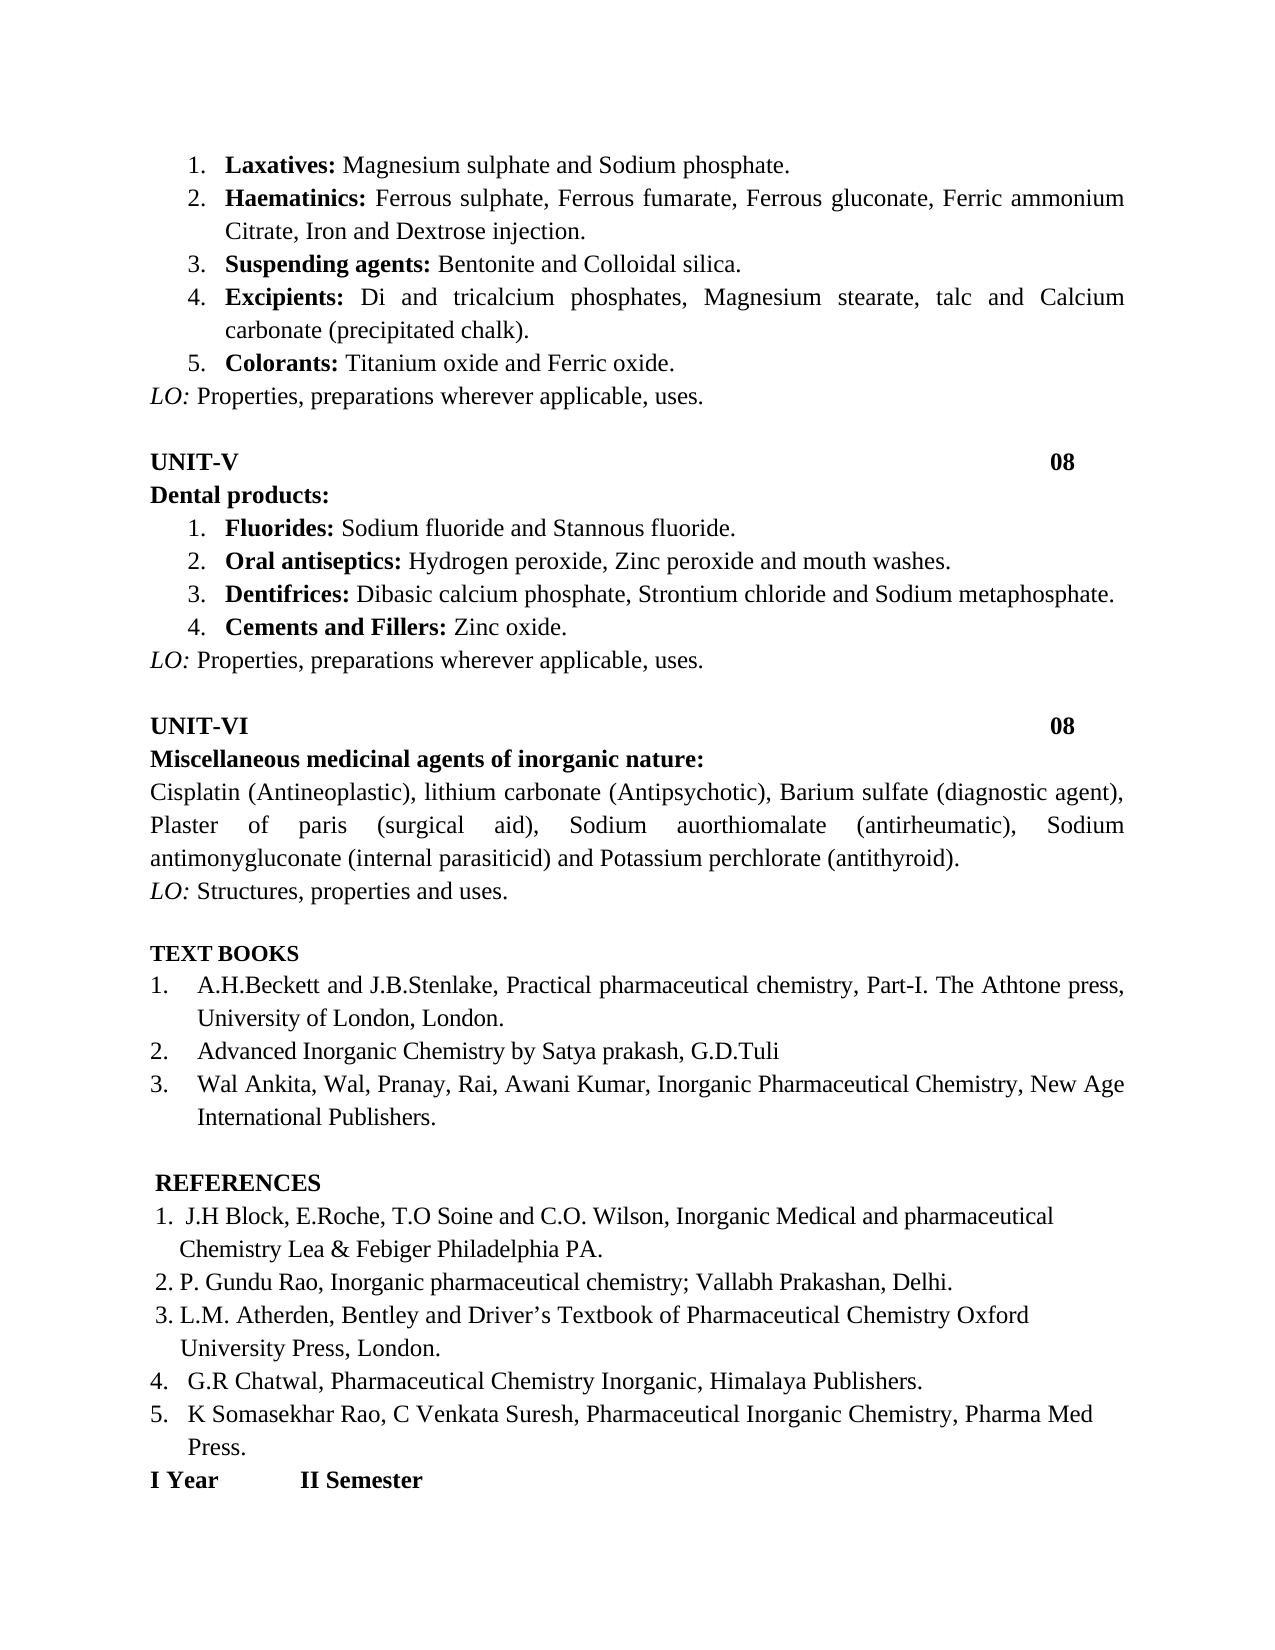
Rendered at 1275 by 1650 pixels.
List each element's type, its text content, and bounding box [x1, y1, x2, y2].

text Cisplatin (Antineoplastic), lithium carbonate (Antipsychotic), Barium sulfate (diagnostic agent), Plaster of paris (surgical aid), Sodium auorthiomalate (antirheumatic), Sodium antimonygluconate (internal parasiticid) and Potassium perchlorate (antithyroid). [150, 777, 1125, 872]
text 2. P. Gundu Rao, Inorganic pharmaceutical chemistry; Vallabh Prakashan, Delhi. [155, 1267, 1125, 1296]
text LO: Properties, preparations wherever applicable, uses. [150, 381, 1125, 410]
text Miscellaneous medicinal agents of inorganic nature: [150, 744, 1125, 773]
list G.R Chatwal, Pharmaceutical Chemistry Inorganic, Himalaya Publishers. [150, 1366, 1125, 1395]
text REFERENCES [155, 1168, 1125, 1197]
list A.H.Beckett and J.B.Stenlake, Practical pharmaceutical chemistry, Part-I. The Athtone press, University of London, London. [150, 970, 1125, 1032]
list Colorants: Titanium oxide and Ferric oxide. [187, 348, 1125, 377]
text LO: Structures, properties and uses. [150, 876, 1125, 905]
list Advanced Inorganic Chemistry by Satya prakash, G.D.Tuli [150, 1036, 1125, 1065]
text I Year II Semester [150, 1465, 1125, 1494]
subtitle TEXT BOOKS [150, 940, 1125, 966]
list Wal Ankita, Wal, Pranay, Rai, Awani Kumar, Inorganic Pharmaceutical Chemistry, New Age International Publishers. [150, 1069, 1125, 1131]
text LO: Properties, preparations wherever applicable, uses. [150, 645, 1125, 674]
list K Somasekhar Rao, C Venkata Suresh, Pharmaceutical Inorganic Chemistry, Pharma Med Press. [150, 1399, 1125, 1461]
list Laxatives: Magnesium sulphate and Sodium phosphate. [187, 150, 1125, 179]
list Dentifrices: Dibasic calcium phosphate, Strontium chloride and Sodium metaphosphate. [187, 579, 1125, 608]
text University Press, London. [155, 1333, 1125, 1362]
text 1. J.H Block, E.Roche, T.O Soine and C.O. Wilson, Inorganic Medical and pharmaceutical [155, 1201, 1125, 1230]
list Oral antiseptics: Hydrogen peroxide, Zinc peroxide and mouth washes. [187, 546, 1125, 575]
list Haematinics: Ferrous sulphate, Ferrous fumarate, Ferrous gluconate, Ferric ammonium Citrate, Iron and Dextrose injection. [187, 183, 1125, 245]
list Excipients: Di and tricalcium phosphates, Magnesium stearate, talc and Calcium carbonate (precipitated chalk). [187, 282, 1125, 344]
text 3. L.M. Atherden, Bentley and Driver’s Textbook of Pharmaceutical Chemistry Oxford [155, 1300, 1125, 1329]
list Cements and Fillers: Zinc oxide. [187, 612, 1125, 641]
list Fluorides: Sodium fluoride and Stannous fluoride. [187, 513, 1125, 542]
text Dental products: [150, 480, 1125, 509]
text UNIT-V 08 [150, 447, 1125, 476]
list Suspending agents: Bentonite and Colloidal silica. [187, 249, 1125, 278]
text Chemistry Lea & Febiger Philadelphia PA. [155, 1234, 1125, 1263]
text UNIT-VI 08 [150, 711, 1125, 740]
